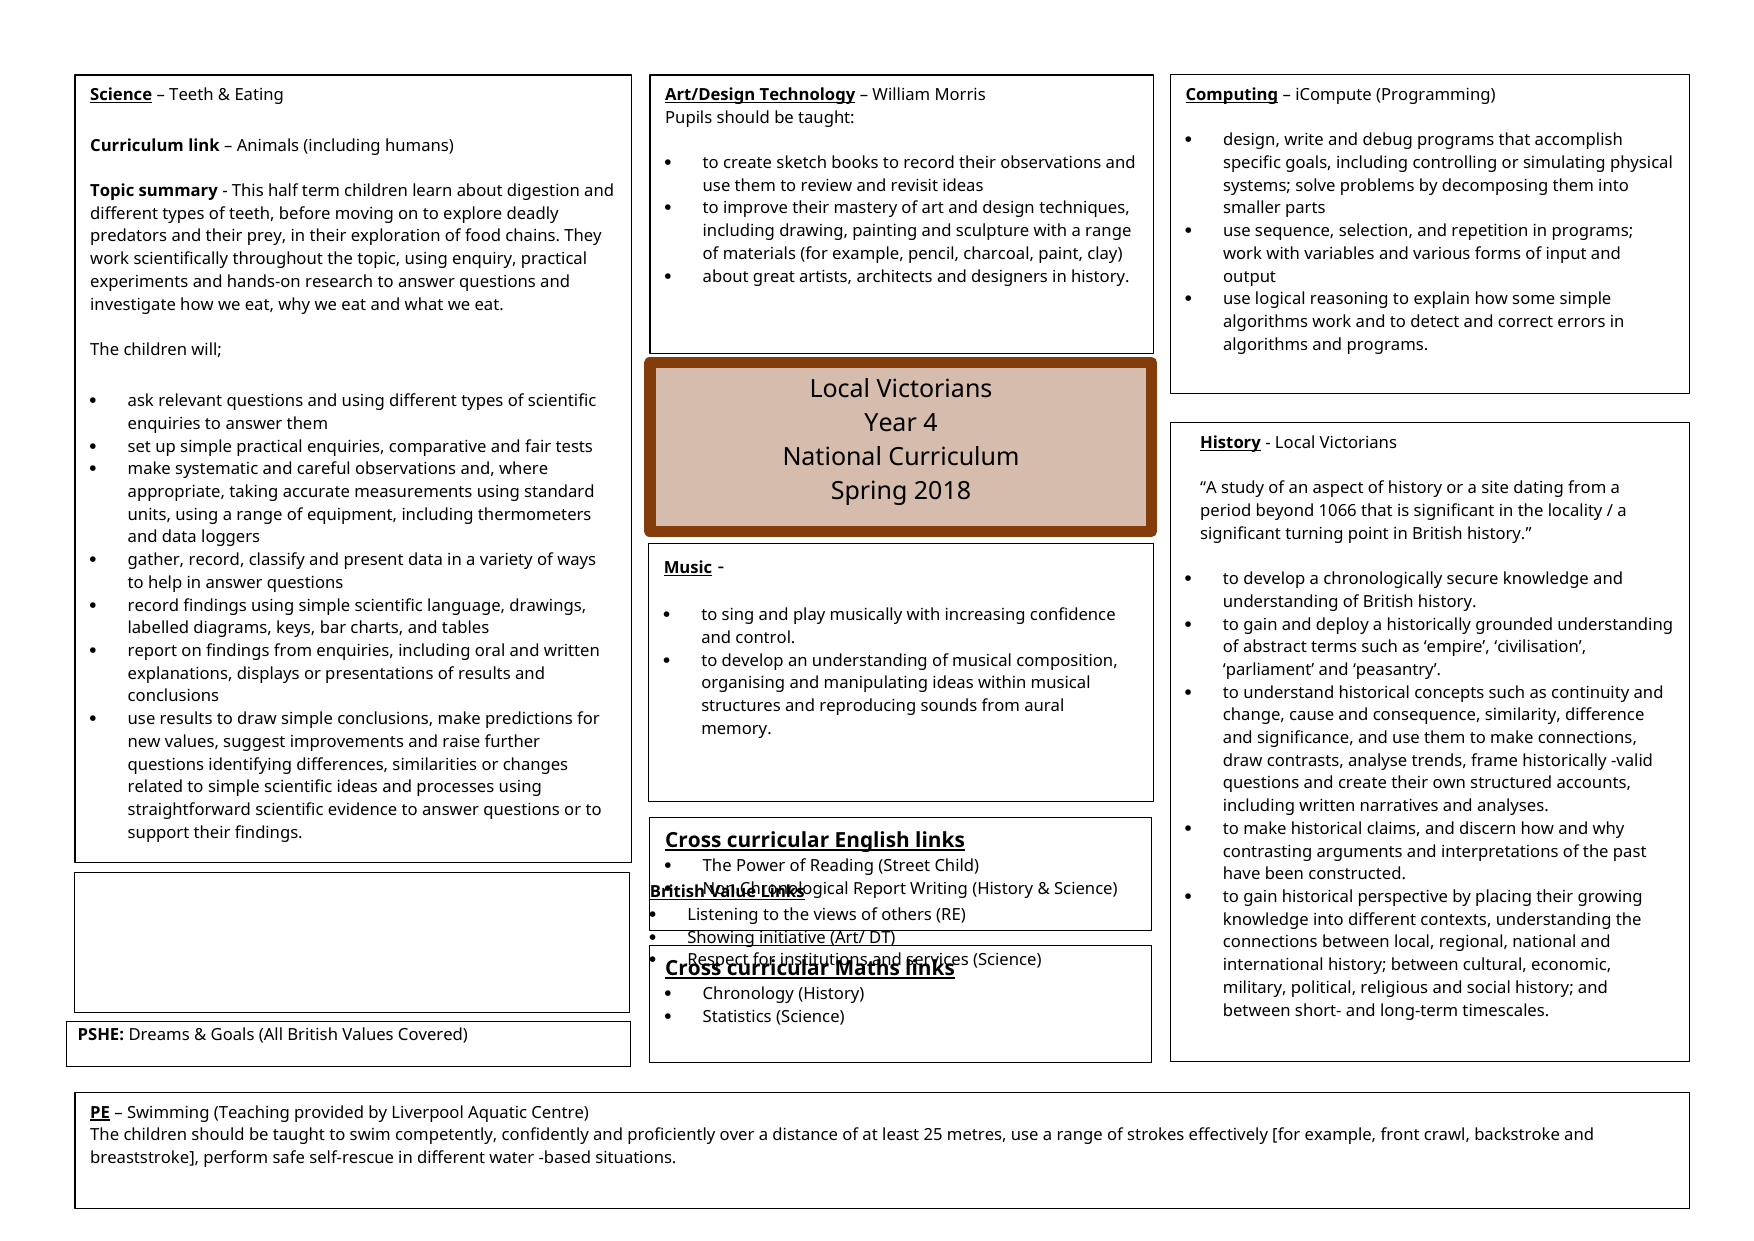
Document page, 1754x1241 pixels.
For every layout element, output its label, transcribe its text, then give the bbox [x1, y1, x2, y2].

table_header PSHE: Dreams & Goals (All British Values Covered) [67, 1022, 630, 1066]
